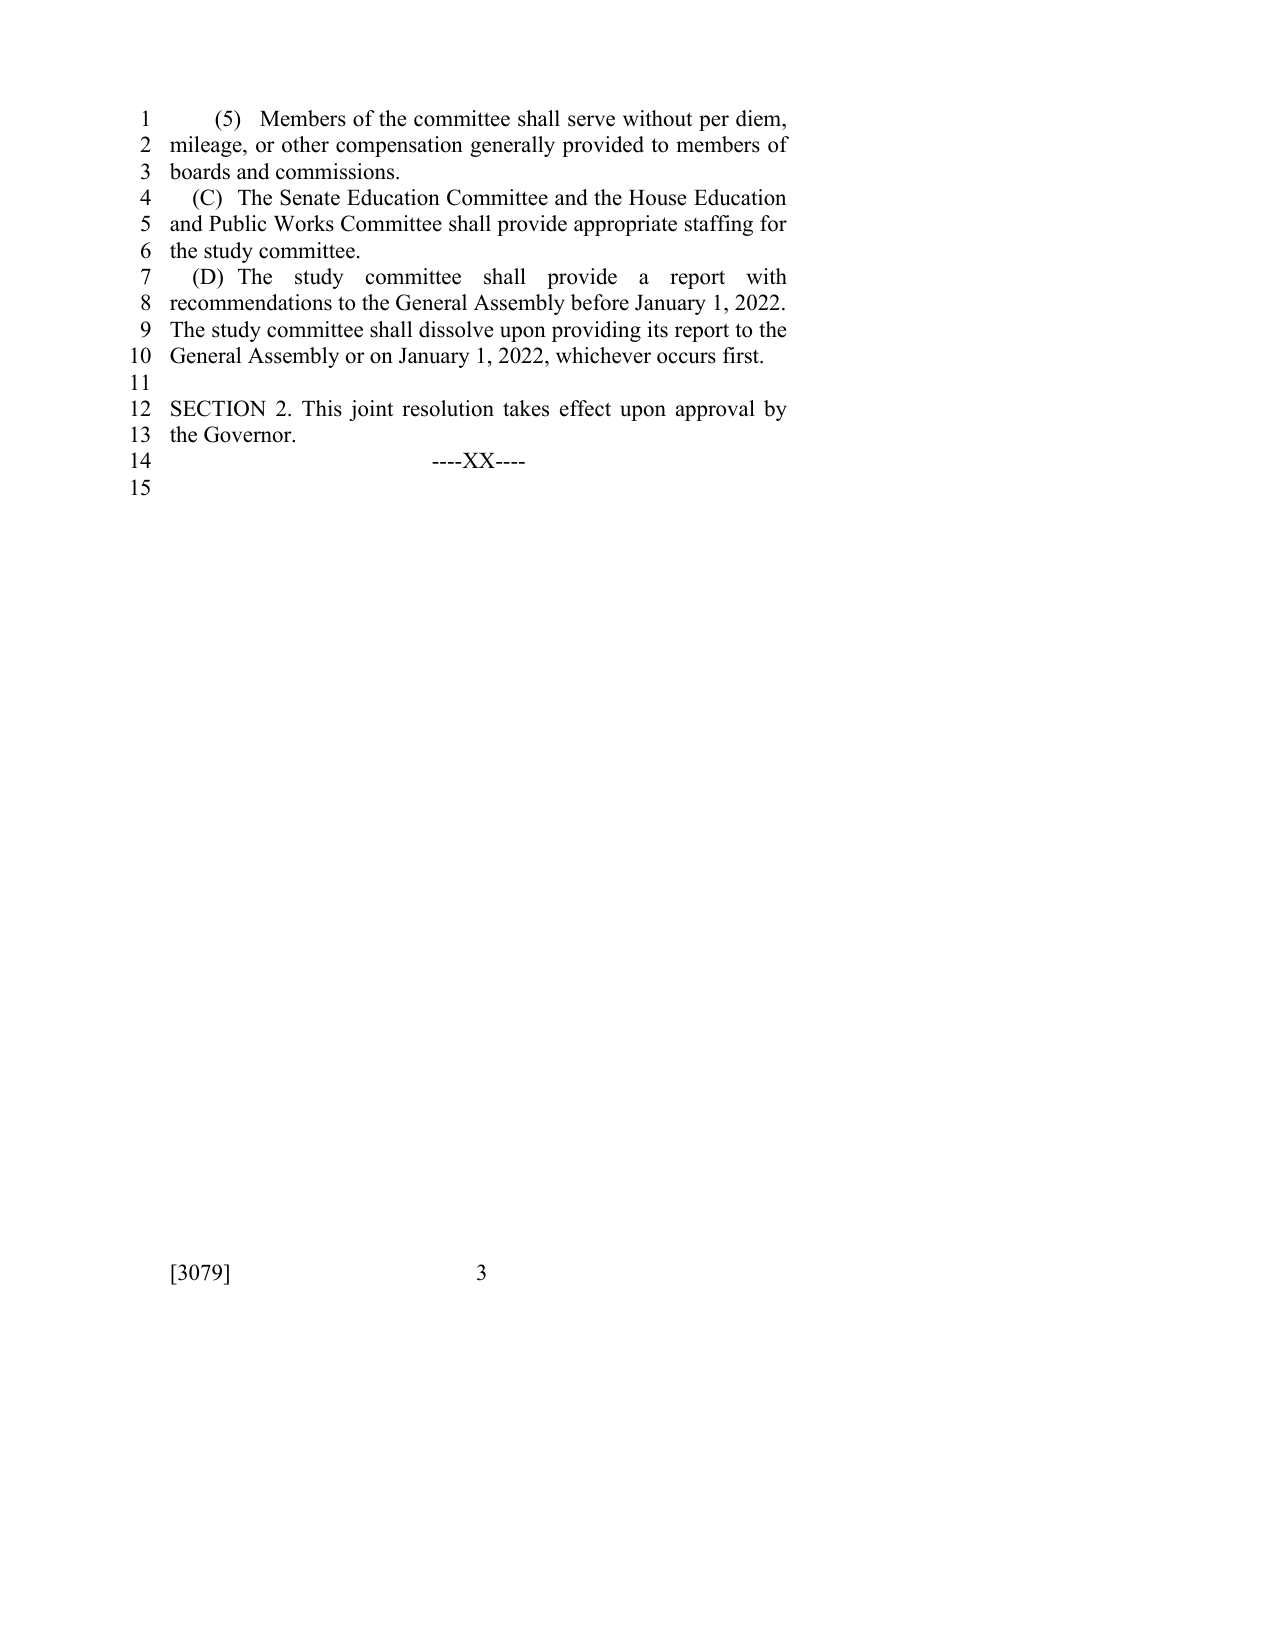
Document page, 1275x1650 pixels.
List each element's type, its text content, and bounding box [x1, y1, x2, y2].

text SECTION 2. This joint resolution takes effect upon approval by the Governor. [169, 395, 787, 448]
text (5) Members of the committee shall serve without per diem, mileage, or other compensation generally provided to members of boards and commissions. [169, 105, 787, 184]
text ----XX---- [169, 448, 787, 474]
text (C) The Senate Education Committee and the House Education and Public Works Committee shall provide appropriate staffing for the study committee. [169, 184, 787, 263]
text (D) The study committee shall provide a report with recommendations to the General Assembly before January 1, 2022. The study committee shall dissolve upon providing its report to the General Assembly or on January 1, 2022, whichever occurs first. [169, 263, 787, 368]
